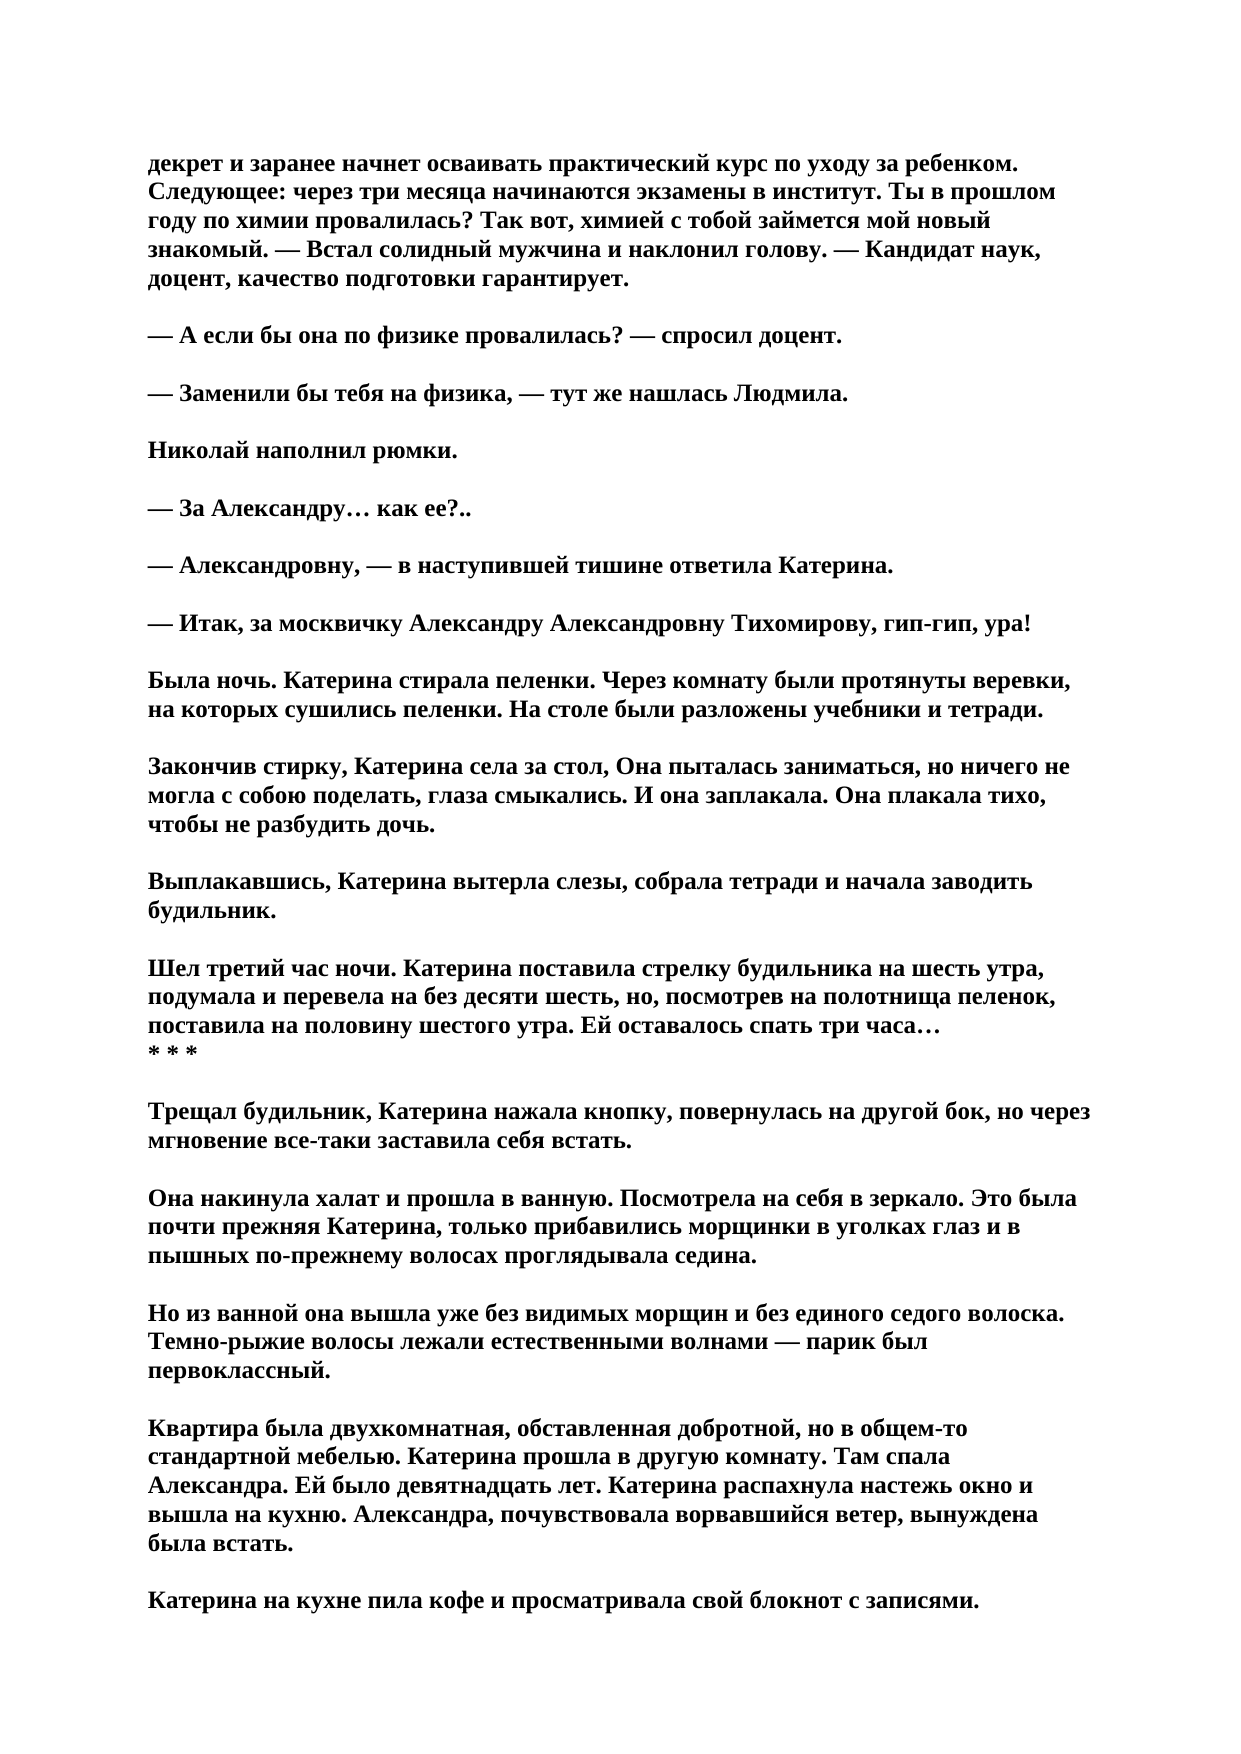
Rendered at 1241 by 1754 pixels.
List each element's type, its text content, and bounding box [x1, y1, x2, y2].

text — Александровну, — в наступившей тишине ответила Катерина. [148, 550, 1093, 579]
text — За Александру… как ее?.. [148, 493, 1093, 521]
text — А если бы она по физике провалилась? — спросил доцент. [148, 320, 1093, 349]
text Она накинула халат и прошла в ванную. Посмотрела на себя в зеркало. Это была почти прежняя Катерина, только прибавились морщинки в уголках глаз и в пышных по-прежнему волосах проглядывала седина. [148, 1183, 1093, 1269]
text Но из ванной она вышла уже без видимых морщин и без единого седого волоска. Темно-рыжие волосы лежали естественными волнами — парик был первоклассный. [148, 1298, 1093, 1384]
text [148, 148, 1093, 291]
text Закончив стирку, Катерина села за стол, Она пыталась заниматься, но ничего не могла с собою поделать, глаза смыкались. И она заплакала. Она плакала тихо, чтобы не разбудить дочь. [148, 751, 1093, 838]
text — Заменили бы тебя на физика, — тут же нашлась Людмила. [148, 378, 1093, 406]
text Была ночь. Катерина стирала пеленки. Через комнату были протянуты веревки, на которых сушились пеленки. На столе были разложены учебники и тетради. [148, 665, 1093, 723]
text Трещал будильник, Катерина нажала кнопку, повернулась на другой бок, но через мгновение все-таки заставила себя встать. [148, 1096, 1093, 1154]
text Шел третий час ночи. Катерина поставила стрелку будильника на шесть утра, подумала и перевела на без десяти шесть, но, посмотрев на полотнища пеленок, поставила на половину шестого утра. Ей оставалось спать три часа… [148, 953, 1093, 1039]
text — Итак, за москвичку Александру Александровну Тихомирову, гип-гип, ура! [148, 608, 1093, 636]
text Выплакавшись, Катерина вытерла слезы, собрала тетради и начала заводить будильник. [148, 866, 1093, 924]
text * * * [148, 1039, 1093, 1068]
text Катерина на кухне пила кофе и просматривала свой блокнот с записями. [148, 1585, 1093, 1614]
text Николай наполнил рюмки. [148, 435, 1093, 464]
text Квартира была двухкомнатная, обставленная добротной, но в общем-то стандартной мебелью. Катерина прошла в другую комнату. Там спала Александра. Ей было девятнадцать лет. Катерина распахнула настежь окно и вышла на кухню. Александра, почувствовала ворвавшийся ветер, вынуждена была встать. [148, 1413, 1093, 1556]
